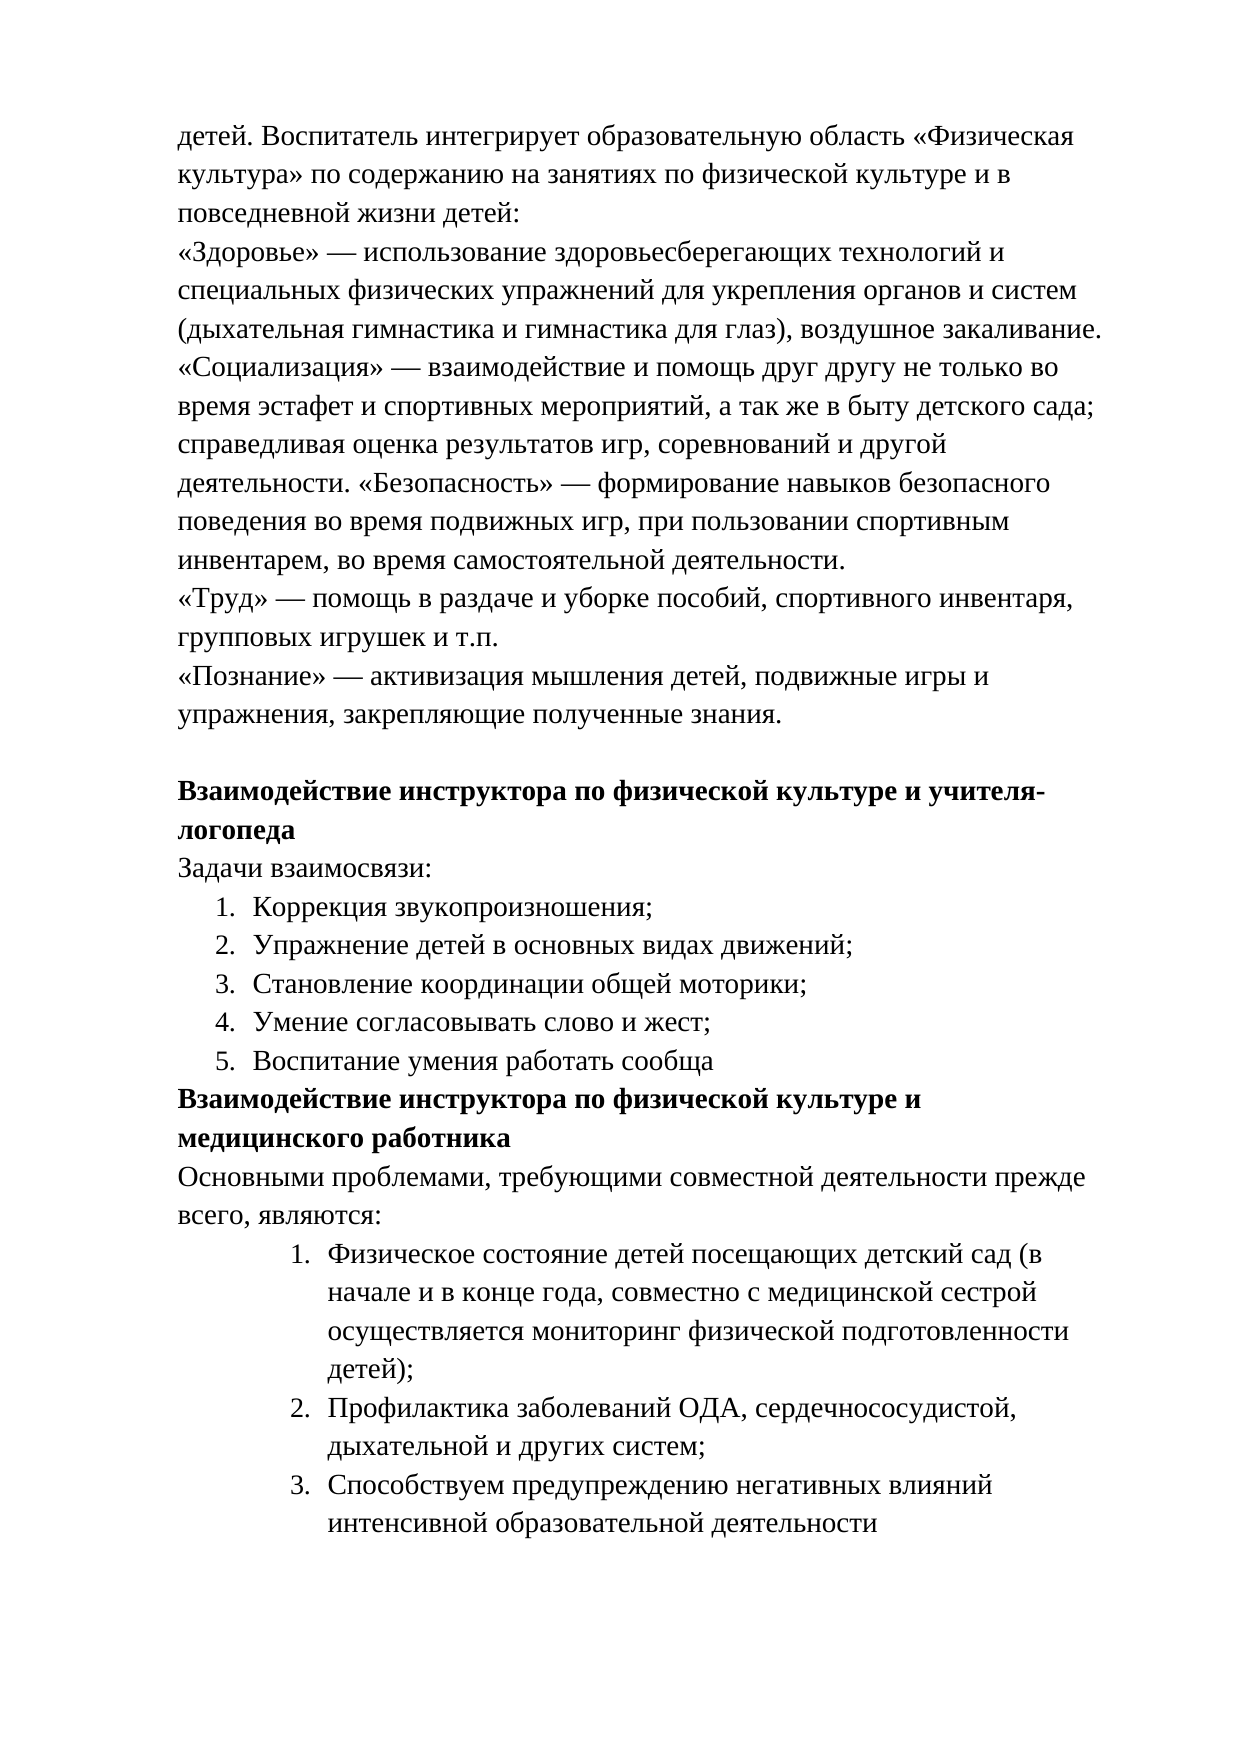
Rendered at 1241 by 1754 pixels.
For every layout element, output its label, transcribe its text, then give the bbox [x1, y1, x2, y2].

list Способствуем предупреждению негативных влияний интенсивной образовательной деятельности [290, 1467, 1110, 1539]
text «Здоровье» — использование здоровьесберегающих технологий и специальных физических упражнений для укрепления органов и систем (дыхательная гимнастика и гимнастика для глаз), воздушное закаливание. «Социализация» — взаимодействие и помощь друг другу не только во время эстафет и спортивных мероприятий, а так же в быту детского сада; справедливая оценка результатов игр, соревнований и другой деятельности. «Безопасность» — формирование навыков безопасного поведения во время подвижных игр, при пользовании спортивным инвентарем, во время самостоятельной деятельности. [177, 234, 1110, 576]
text «Познание» — активизация мышления детей, подвижные игры и упражнения, закрепляющие полученные знания. [177, 658, 1110, 730]
text Основными проблемами, требующими совместной деятельности прежде всего, являются: [177, 1159, 1110, 1231]
list Умение согласовывать слово и жест; [215, 1004, 1152, 1038]
list Упражнение детей в основных видах движений; [215, 927, 1152, 961]
text Задачи взаимосвязи: [177, 850, 1152, 884]
list Воспитание умения работать сообща [215, 1043, 1152, 1077]
text Взаимодействие инструктора по физической культуре и медицинского работника [177, 1082, 1110, 1154]
text «Труд» — помощь в раздаче и уборке пособий, спортивного инвентаря, групповых игрушек и т.п. [177, 581, 1110, 653]
text Взаимодействие инструктора по физической культуре и учителя-логопеда [177, 773, 1152, 845]
list Профилактика заболеваний ОДА, сердечнососудистой, дыхательной и других систем; [290, 1390, 1110, 1462]
list Становление координации общей моторики; [215, 966, 1152, 999]
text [177, 118, 1110, 229]
list Физическое состояние детей посещающих детский сад (в начале и в конце года, совместно с медицинской сестрой осуществляется мониторинг физической подготовленности детей); [290, 1236, 1110, 1385]
list Коррекция звукопроизношения; [215, 889, 1152, 922]
